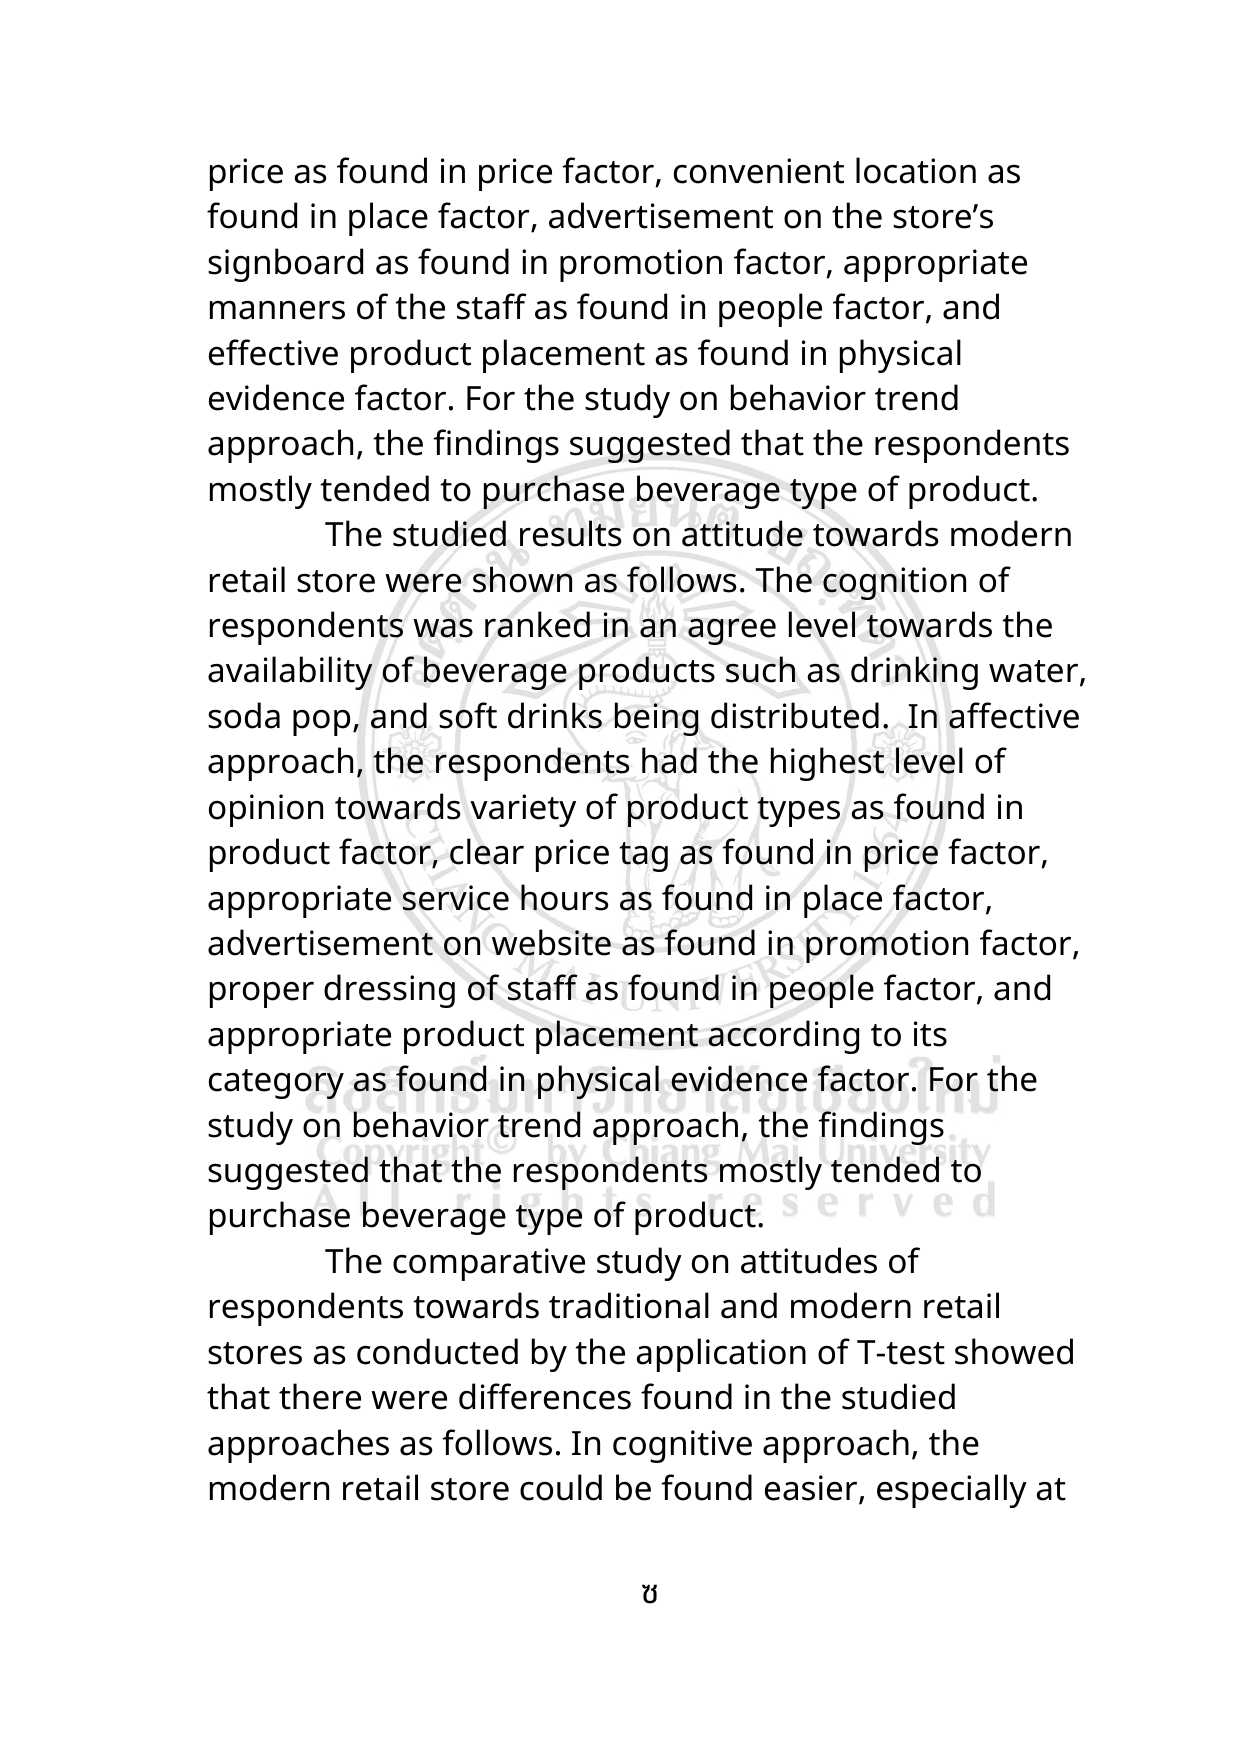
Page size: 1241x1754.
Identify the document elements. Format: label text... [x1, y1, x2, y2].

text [207, 148, 1092, 511]
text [207, 1238, 1092, 1510]
text The studied results on attitude towards modern retail store were shown as follows. The cognition of respondents was ranked in an agree level towards the availability of beverage products such as drinking water, soda pop, and soft drinks being distributed. In affective approach, the respondents had the highest level of opinion towards variety of product types as found in product factor, clear price tag as found in price factor, appropriate service hours as found in place factor, advertisement on website as found in promotion factor, proper dressing of staff as found in people factor, and appropriate product placement according to its category as found in physical evidence factor. For the study on behavior trend approach, the findings suggested that the respondents mostly tended to purchase beverage type of product. [207, 511, 1092, 1238]
